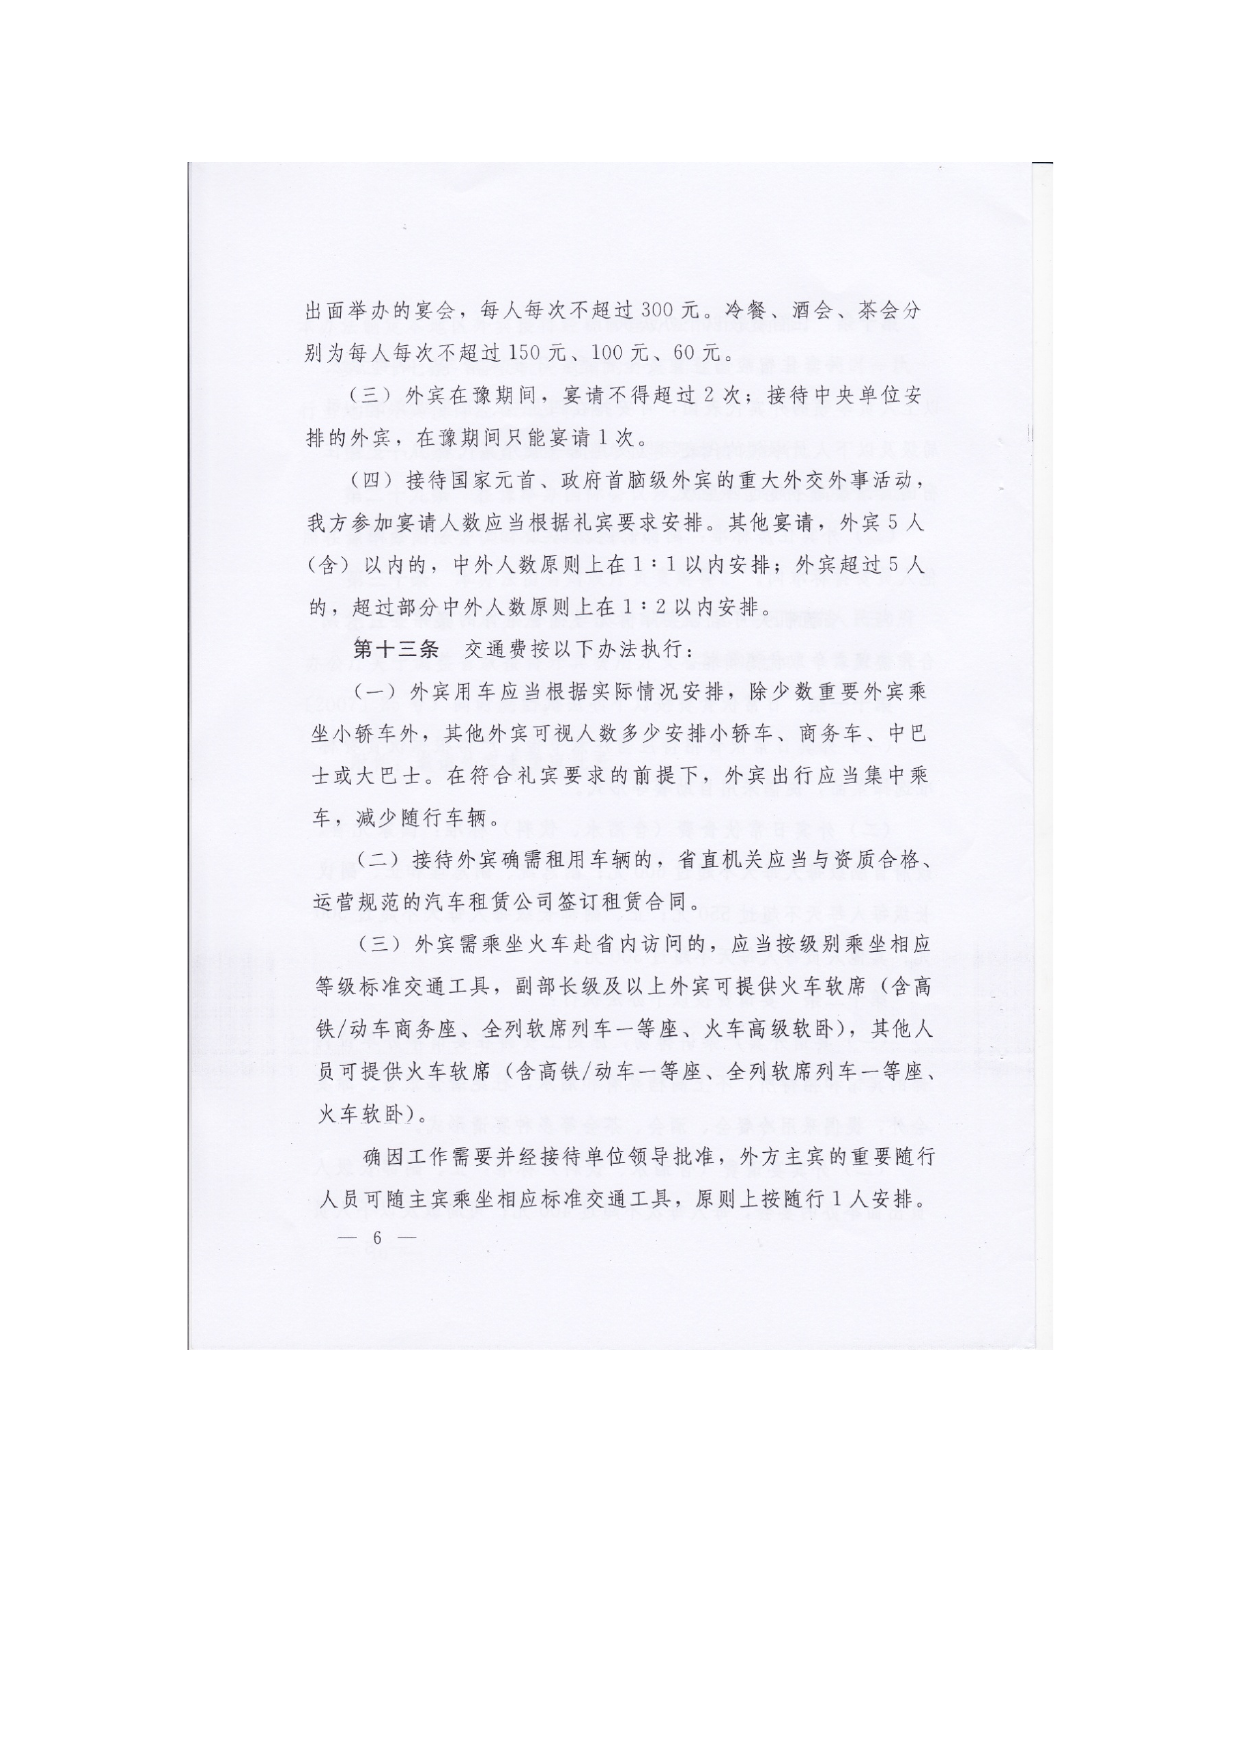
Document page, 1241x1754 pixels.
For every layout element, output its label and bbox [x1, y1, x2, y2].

picture [187, 162, 1054, 1350]
